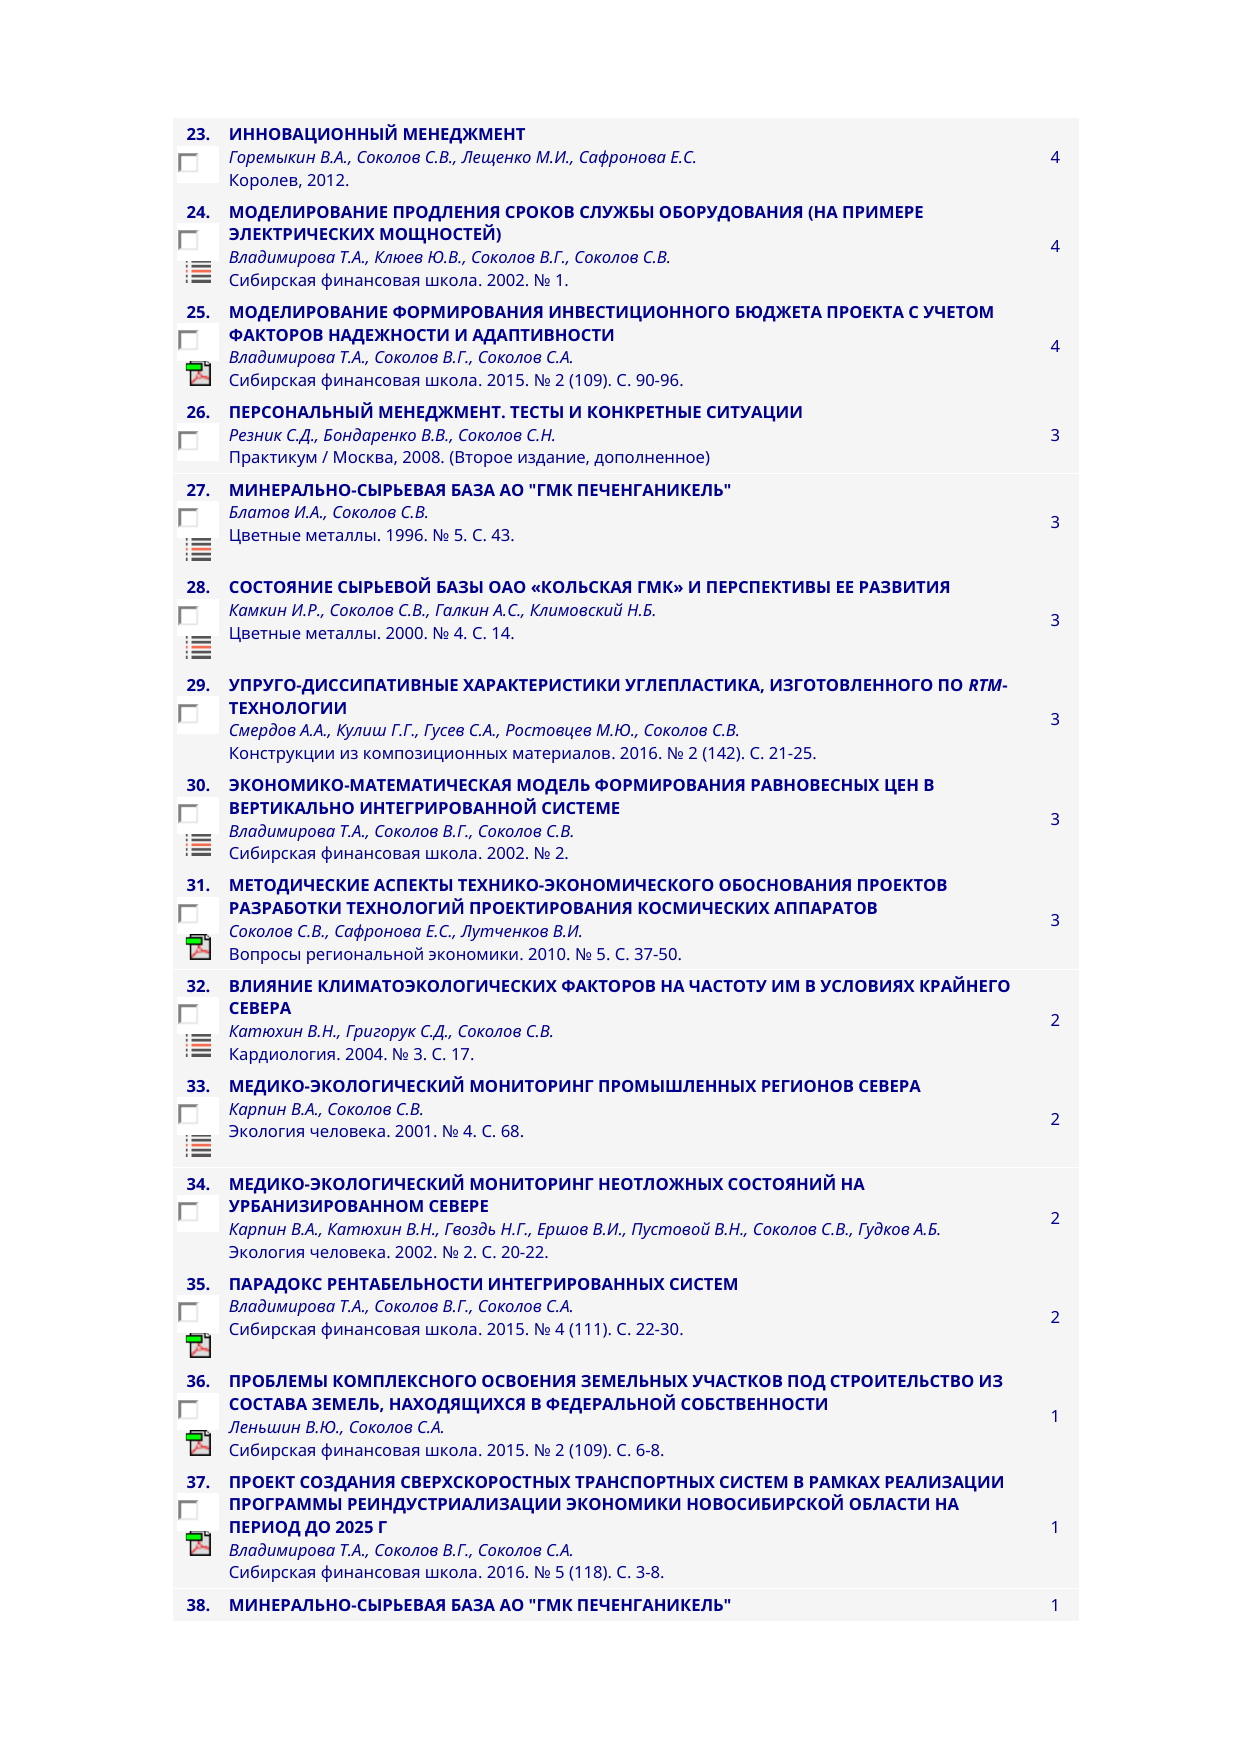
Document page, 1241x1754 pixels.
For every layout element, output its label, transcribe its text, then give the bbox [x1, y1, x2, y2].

table_cell 1 [1032, 1589, 1079, 1621]
table_cell 4 [1032, 196, 1079, 296]
table_cell ПРОБЛЕМЫ КОМПЛЕКСНОГО ОСВОЕНИЯ ЗЕМЕЛЬНЫХ УЧАСТКОВ ПОД СТРОИТЕЛЬСТВО ИЗ СОСТАВА ЗЕМЕЛЬ, НАХОДЯЩИХСЯ В ФЕДЕРАЛЬНОЙ СОБСТВЕННОСТИ Леньшин В.Ю., Соколов С.А. Сибирская финансовая школа. 2015. № 2 (109). С. 6-8. [224, 1365, 1032, 1466]
picture [185, 1333, 211, 1358]
table_cell 3 [1032, 869, 1079, 969]
picture [185, 1531, 211, 1556]
table_cell 1 [1032, 1466, 1079, 1588]
table_cell 28. [173, 571, 224, 669]
table_cell 31. [173, 869, 224, 969]
table_cell ПРОЕКТ СОЗДАНИЯ СВЕРХСКОРОСТНЫХ ТРАНСПОРТНЫХ СИСТЕМ В РАМКАХ РЕАЛИЗАЦИИ ПРОГРАММЫ РЕИНДУСТРИАЛИЗАЦИИ ЭКОНОМИКИ НОВОСИБИРСКОЙ ОБЛАСТИ НА ПЕРИОД ДО 2025 Г Владимирова Т.А., Соколов В.Г., Соколов С.А. Сибирская финансовая школа. 2016. № 5 (118). С. 3-8. [224, 1466, 1032, 1588]
table_cell 33. [173, 1070, 224, 1167]
table_cell 2 [1032, 1070, 1079, 1167]
table_cell 3 [1032, 669, 1079, 769]
table_cell ЭКОНОМИКО-МАТЕМАТИЧЕСКАЯ МОДЕЛЬ ФОРМИРОВАНИЯ РАВНОВЕСНЫХ ЦЕН В ВЕРТИКАЛЬНО ИНТЕГРИРОВАННОЙ СИСТЕМЕ Владимирова Т.А., Соколов В.Г., Соколов С.В. Сибирская финансовая школа. 2002. № 2. [224, 769, 1032, 869]
table_cell 3 [1032, 571, 1079, 669]
table_cell 27. [173, 474, 224, 571]
table_cell 4 [1032, 296, 1079, 396]
table_cell 36. [173, 1365, 224, 1466]
picture [185, 1135, 211, 1157]
table_cell 35. [173, 1268, 224, 1365]
table_cell 34. [173, 1168, 224, 1268]
table_cell 1 [1032, 1365, 1079, 1466]
table_cell ПЕРСОНАЛЬНЫЙ МЕНЕДЖМЕНТ. ТЕСТЫ И КОНКРЕТНЫЕ СИТУАЦИИ Резник С.Д., Бондаренко В.В., Соколов С.Н. Практикум / Москва, 2008. (Второе издание, дополненное) [224, 396, 1032, 473]
table_cell 4 [1032, 118, 1079, 196]
table_cell МЕДИКО-ЭКОЛОГИЧЕСКИЙ МОНИТОРИНГ ПРОМЫШЛЕННЫХ РЕГИОНОВ СЕВЕРА Карпин В.А., Соколов С.В. Экология человека. 2001. № 4. С. 68. [224, 1070, 1032, 1167]
table_cell 24. [173, 196, 224, 296]
table_cell 3 [1032, 769, 1079, 869]
picture [185, 538, 211, 561]
table_cell 30. [173, 769, 224, 869]
table_cell 3 [1032, 396, 1079, 473]
table_cell 29. [173, 669, 224, 769]
table_cell ИННОВАЦИОННЫЙ МЕНЕДЖМЕНТ Горемыкин В.А., Соколов С.В., Лещенко М.И., Сафронова Е.С. Королев, 2012. [224, 118, 1032, 196]
table_cell УПРУГО-ДИССИПАТИВНЫЕ ХАРАКТЕРИСТИКИ УГЛЕПЛАСТИКА, ИЗГОТОВЛЕННОГО ПО RTM-ТЕХНОЛОГИИ Смердов А.А., Кулиш Г.Г., Гусев С.А., Ростовцев М.Ю., Соколов С.В. Конструкции из композиционных материалов. 2016. № 2 (142). С. 21-25. [224, 669, 1032, 769]
picture [185, 261, 211, 283]
table_cell 38. [173, 1589, 224, 1621]
table_cell МИНЕРАЛЬНО-СЫРЬЕВАЯ БАЗА АО "ГМК ПЕЧЕНГАНИКЕЛЬ" Блатов И.А., Соколов С.В. Цветные металлы. 1996. № 5. С. 43. [224, 474, 1032, 571]
table_cell 2 [1032, 1168, 1079, 1268]
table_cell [224, 1589, 1032, 1621]
table_cell МОДЕЛИРОВАНИЕ ПРОДЛЕНИЯ СРОКОВ СЛУЖБЫ ОБОРУДОВАНИЯ (НА ПРИМЕРЕ ЭЛЕКТРИЧЕСКИХ МОЩНОСТЕЙ) Владимирова Т.А., Клюев Ю.В., Соколов В.Г., Соколов С.В. Сибирская финансовая школа. 2002. № 1. [224, 196, 1032, 296]
picture [185, 636, 211, 659]
picture [185, 1034, 211, 1057]
table_cell 32. [173, 970, 224, 1070]
table_cell 37. [173, 1466, 224, 1588]
table_cell 3 [1032, 474, 1079, 571]
picture [185, 1430, 211, 1456]
table_cell 2 [1032, 970, 1079, 1070]
table_cell 25. [173, 296, 224, 396]
table_cell 23. [173, 118, 224, 196]
table_cell МЕТОДИЧЕСКИЕ АСПЕКТЫ ТЕХНИКО-ЭКОНОМИЧЕСКОГО ОБОСНОВАНИЯ ПРОЕКТОВ РАЗРАБОТКИ ТЕХНОЛОГИЙ ПРОЕКТИРОВАНИЯ КОСМИЧЕСКИХ АППАРАТОВ Соколов С.В., Сафронова Е.С., Лутченков В.И. Вопросы региональной экономики. 2010. № 5. С. 37-50. [224, 869, 1032, 969]
table_cell СОСТОЯНИЕ СЫРЬЕВОЙ БАЗЫ ОАО «КОЛЬСКАЯ ГМК» И ПЕРСПЕКТИВЫ ЕЕ РАЗВИТИЯ Камкин И.Р., Соколов С.В., Галкин А.С., Климовский Н.Б. Цветные металлы. 2000. № 4. С. 14. [224, 571, 1032, 669]
table_cell 2 [1032, 1268, 1079, 1365]
picture [185, 361, 211, 386]
table_cell ВЛИЯНИЕ КЛИМАТОЭКОЛОГИЧЕСКИХ ФАКТОРОВ НА ЧАСТОТУ ИМ В УСЛОВИЯХ КРАЙНЕГО СЕВЕРА Катюхин В.Н., Григорук С.Д., Соколов С.В. Кардиология. 2004. № 3. С. 17. [224, 970, 1032, 1070]
table_cell МОДЕЛИРОВАНИЕ ФОРМИРОВАНИЯ ИНВЕСТИЦИОННОГО БЮДЖЕТА ПРОЕКТА С УЧЕТОМ ФАКТОРОВ НАДЕЖНОСТИ И АДАПТИВНОСТИ Владимирова Т.А., Соколов В.Г., Соколов С.А. Сибирская финансовая школа. 2015. № 2 (109). С. 90-96. [224, 296, 1032, 396]
picture [185, 834, 211, 856]
picture [185, 934, 211, 960]
table_cell ПАРАДОКС РЕНТАБЕЛЬНОСТИ ИНТЕГРИРОВАННЫХ СИСТЕМ Владимирова Т.А., Соколов В.Г., Соколов С.А. Сибирская финансовая школа. 2015. № 4 (111). С. 22-30. [224, 1268, 1032, 1365]
table_cell МЕДИКО-ЭКОЛОГИЧЕСКИЙ МОНИТОРИНГ НЕОТЛОЖНЫХ СОСТОЯНИЙ НА УРБАНИЗИРОВАННОМ СЕВЕРЕ Карпин В.А., Катюхин В.Н., Гвоздь Н.Г., Ершов В.И., Пустовой В.Н., Соколов С.В., Гудков А.Б. Экология человека. 2002. № 2. С. 20-22. [224, 1168, 1032, 1268]
table_cell 26. [173, 396, 224, 473]
